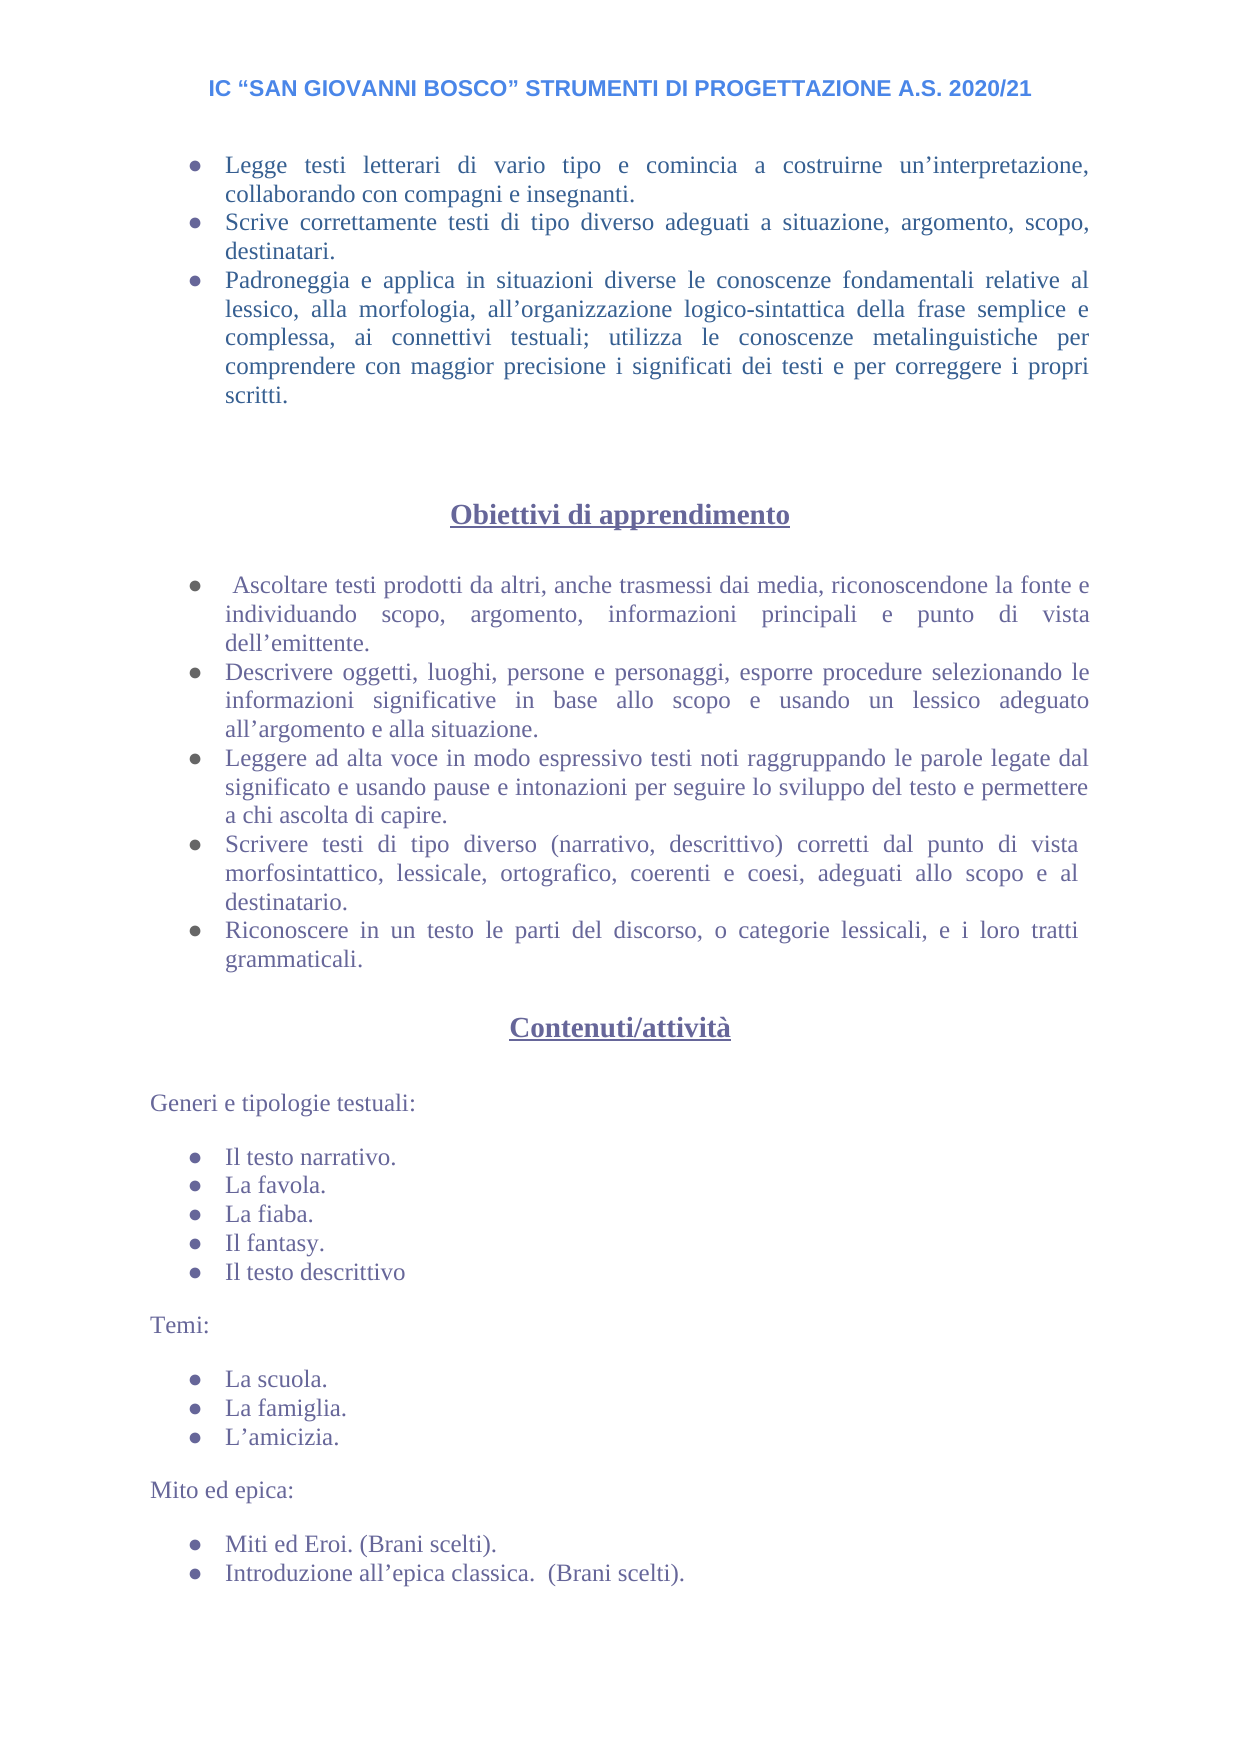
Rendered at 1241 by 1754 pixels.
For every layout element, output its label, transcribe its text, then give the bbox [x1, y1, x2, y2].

text Generi e tipologie testuali: [150, 1088, 1090, 1117]
text Obiettivi di apprendimento [150, 497, 1090, 531]
text Temi: [150, 1311, 1090, 1339]
list Scrivere testi di tipo diverso (narrativo, descrittivo) corretti dal punto di vista morfosintattico, lessicale, ortografico, coerenti e coesi, adeguati allo scopo e al destinatario. [187, 829, 1080, 915]
list La fiaba. [187, 1199, 1090, 1228]
list Il fantasy. [187, 1228, 1090, 1257]
list Riconoscere in un testo le parti del discorso, o categorie lessicali, e i loro tratti grammaticali. [187, 915, 1080, 973]
list Scrive correttamente testi di tipo diverso adeguati a situazione, argomento, scopo, destinatari. [187, 207, 1090, 265]
list Il testo narrativo. [187, 1142, 1090, 1171]
list Leggere ad alta voce in modo espressivo testi noti raggruppando le parole legate dal significato e usando pause e intonazioni per seguire lo sviluppo del testo e permettere a chi ascolta di capire. [187, 743, 1090, 829]
list Miti ed Eroi. (Brani scelti). [187, 1529, 1090, 1558]
list Legge testi letterari di vario tipo e comincia a costruirne un’interpretazione, collaborando con compagni e insegnanti. [187, 150, 1090, 207]
list L’amicizia. [187, 1422, 1090, 1451]
list La scuola. [187, 1364, 1090, 1393]
list La famiglia. [187, 1393, 1090, 1422]
list Padroneggia e applica in situazioni diverse le conoscenze fondamentali relative al lessico, alla morfologia, all’organizzazione logico-sintattica della frase semplice e complessa, ai connettivi testuali; utilizza le conoscenze metalinguistiche per comprendere con maggior precisione i significati dei testi e per correggere i propri scritti. [187, 265, 1090, 409]
list Ascoltare testi prodotti da altri, anche trasmessi dai media, riconoscendone la fonte e individuando scopo, argomento, informazioni principali e punto di vista dell’emittente. [187, 570, 1090, 657]
list Il testo descrittivo [187, 1257, 1090, 1286]
list Introduzione all’epica classica. (Brani scelti). [187, 1558, 1090, 1587]
text Contenuti/attività [150, 1010, 1090, 1044]
list Descrivere oggetti, luoghi, persone e personaggi, esporre procedure selezionando le informazioni significative in base allo scopo e usando un lessico adeguato all’argomento e alla situazione. [187, 657, 1090, 743]
text Mito ed epica: [150, 1476, 1090, 1504]
list La favola. [187, 1171, 1090, 1199]
